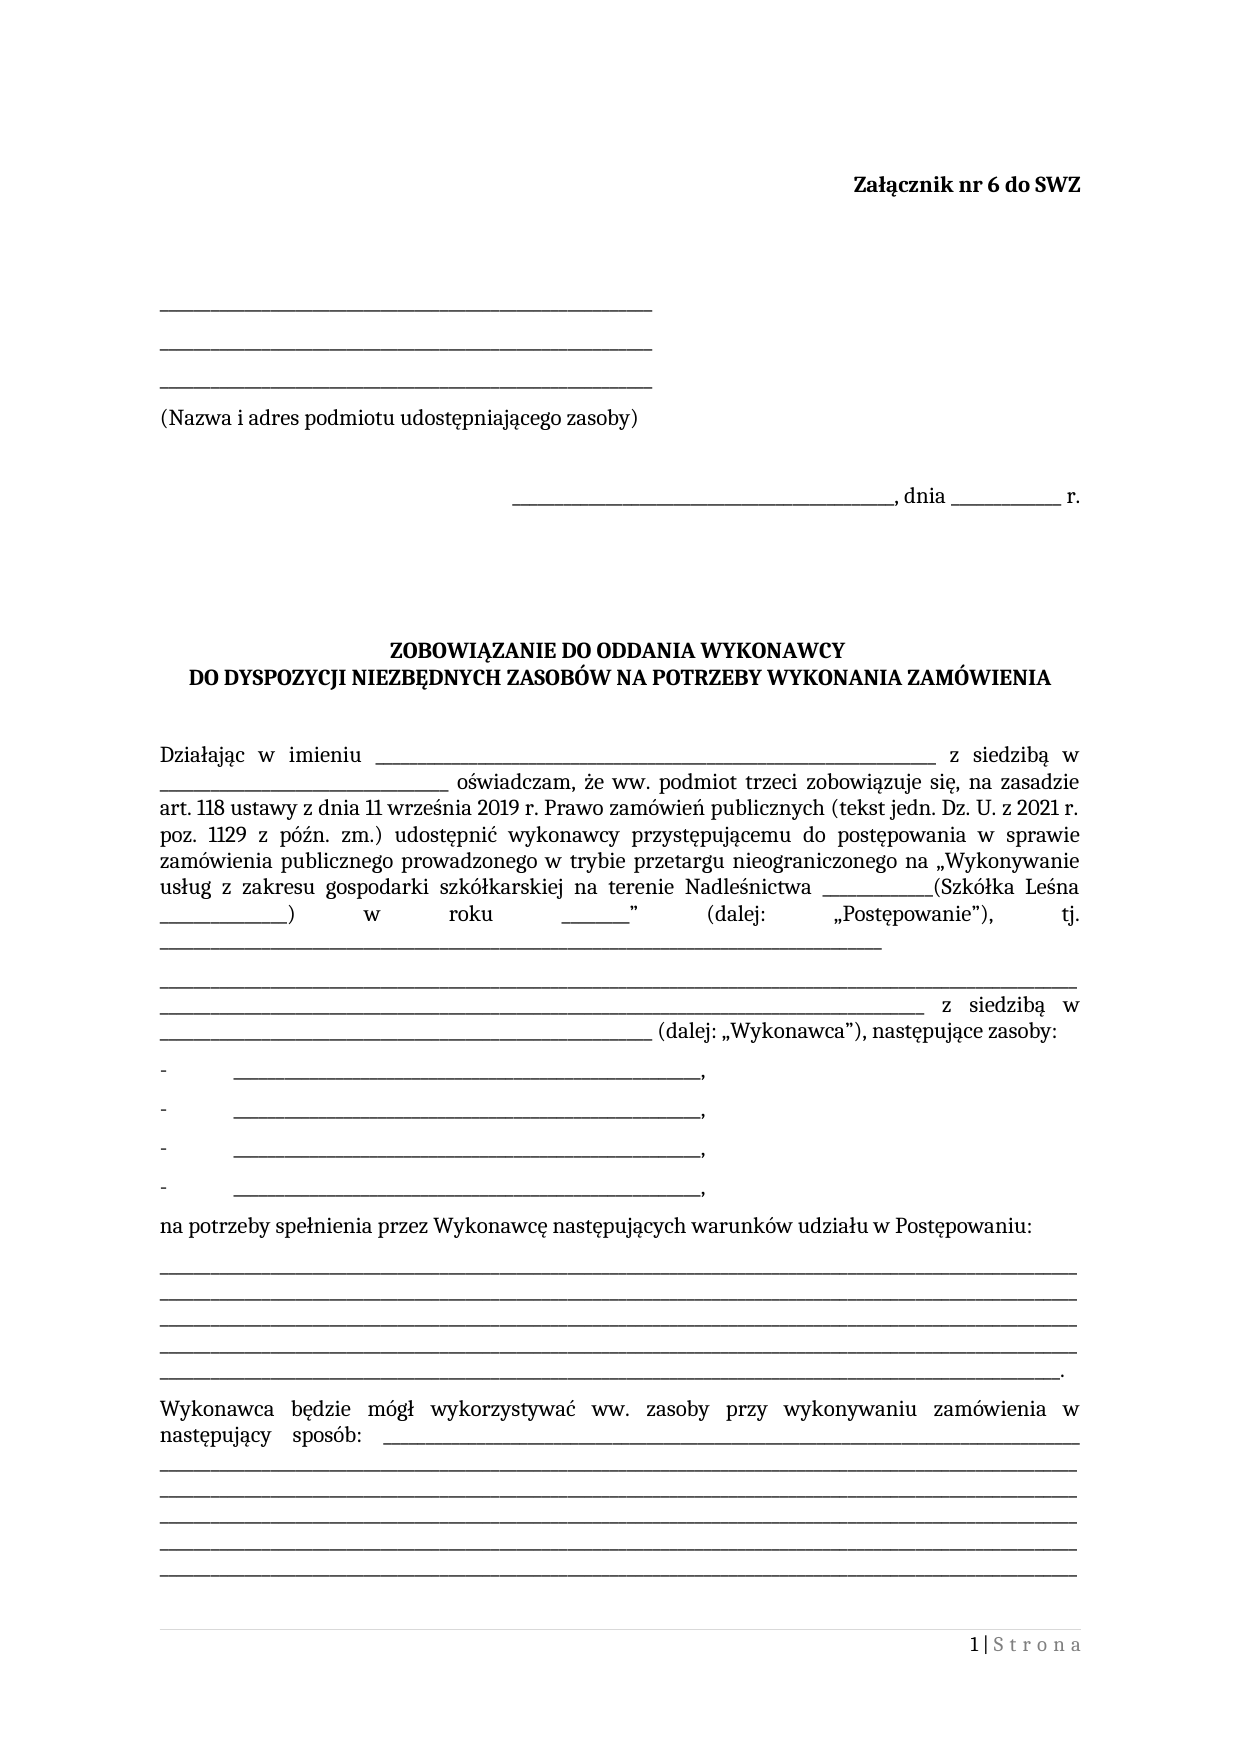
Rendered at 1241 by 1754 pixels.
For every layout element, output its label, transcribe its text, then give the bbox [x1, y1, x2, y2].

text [159, 1396, 1081, 1580]
text Załącznik nr 6 do SWZ [159, 172, 1081, 198]
text - _______________________________________________________, [159, 1135, 1081, 1161]
text ______________________________________________________________________________________________________________________________________________________________________________________________________ z siedzibą w __________________________________________________________ (dalej: „Wykonawca”), następujące zasoby: [159, 966, 1081, 1045]
text - _______________________________________________________, [159, 1057, 1081, 1083]
text - _______________________________________________________, [159, 1096, 1081, 1122]
text Działając w imieniu __________________________________________________________________ z siedzibą w __________________________________ oświadczam, że ww. podmiot trzeci zobowiązuje się, na zasadzie art. 118 ustawy z dnia 11 września 2019 r. Prawo zamówień publicznych (tekst jedn. Dz. U. z 2021 r. poz. 1129 z późn. zm.) udostępnić wykonawcy przystępującemu do postępowania w sprawie zamówienia publicznego prowadzonego w trybie przetargu nieograniczonego na „Wykonywanie usług z zakresu gospodarki szkółkarskiej na terenie Nadleśnictwa _____________(Szkółka Leśna _______________) w roku ________” (dalej: „Postępowanie”), tj. _____________________________________________________________________________________ [159, 742, 1081, 953]
text __________________________________________________________________________________________________________________________________________________________________________________________________________________________________________________________________________________________________________________________________________________________________________________________________________________________________________________________________________________________________________________________________________________________. [159, 1251, 1081, 1383]
text __________________________________________________________ [159, 327, 1081, 354]
text na potrzeby spełnienia przez Wykonawcę następujących warunków udziału w Postępowaniu: [159, 1213, 1081, 1239]
text - _______________________________________________________, [159, 1174, 1081, 1200]
text _____________________________________________, dnia _____________ r. [159, 483, 1081, 509]
text __________________________________________________________ [159, 288, 1081, 315]
text __________________________________________________________ [159, 366, 1081, 393]
text (Nazwa i adres podmiotu udostępniającego zasoby) [159, 405, 1081, 431]
text ZOBOWIĄZANIE DO ODDANIA WYKONAWCY DO DYSPOZYCJI NIEZBĘDNYCH ZASOBÓW NA POTRZEBY WYKONANIA ZAMÓWIENIA [159, 638, 1081, 691]
